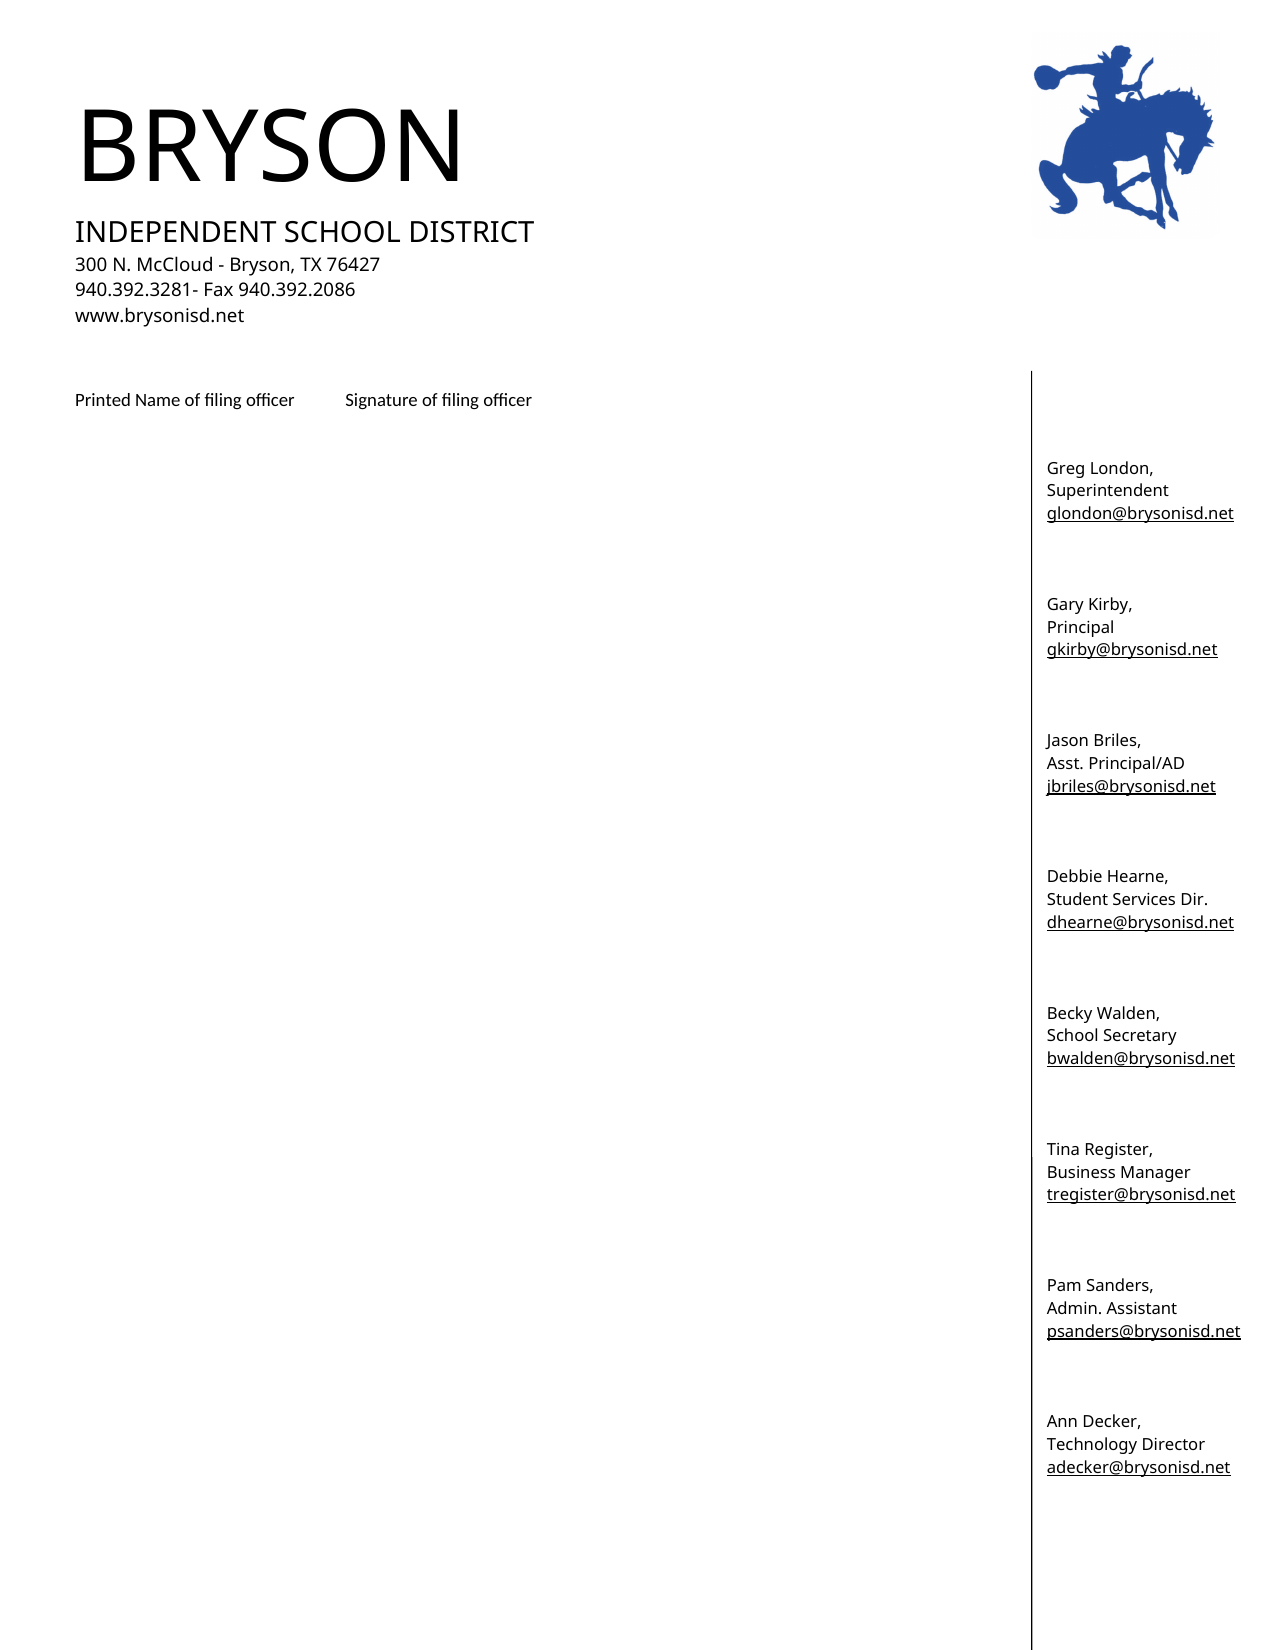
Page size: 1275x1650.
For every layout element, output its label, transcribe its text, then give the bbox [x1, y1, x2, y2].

text Printed Name of filing officer Signature of filing officer [75, 388, 975, 411]
